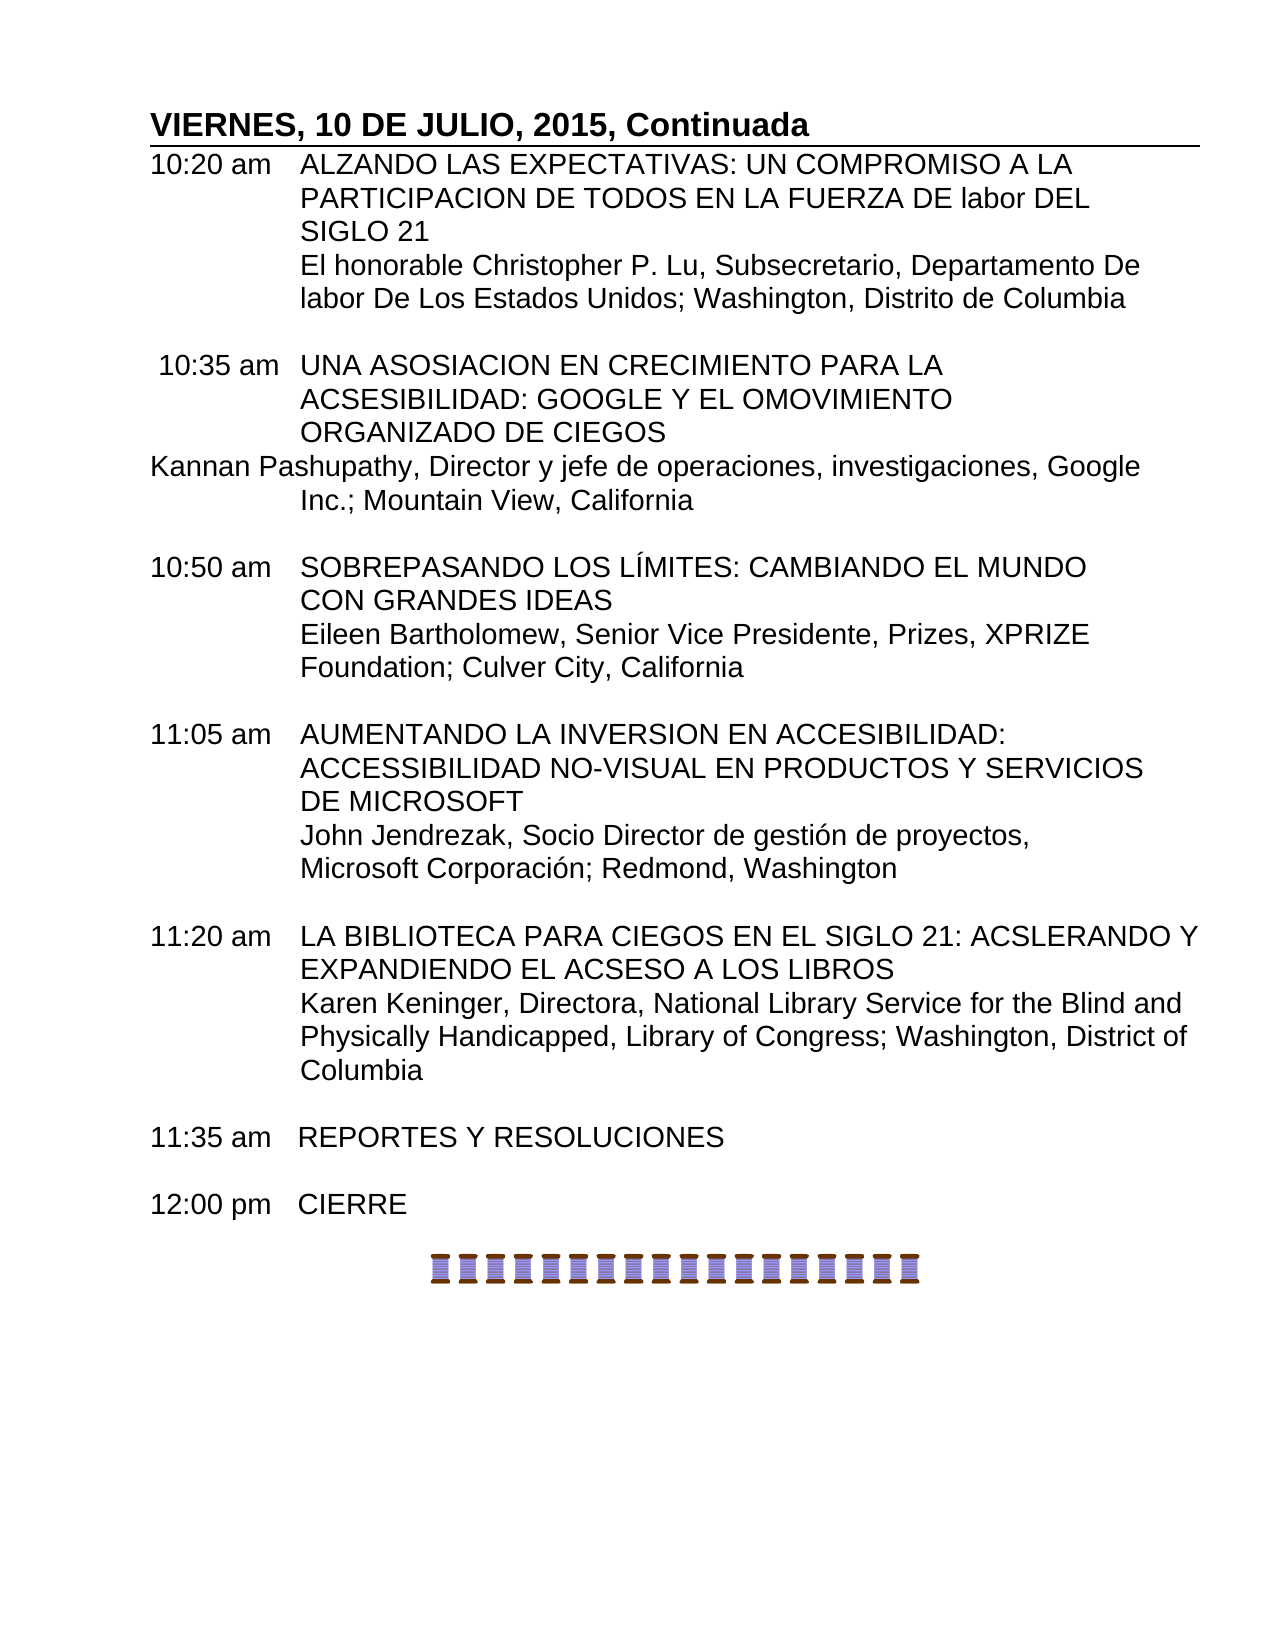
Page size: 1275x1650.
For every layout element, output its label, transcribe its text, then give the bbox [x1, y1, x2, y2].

picture [623, 1253, 644, 1284]
picture [485, 1253, 506, 1284]
picture [900, 1253, 920, 1284]
text 10:50 am SOBREPASANDO LOS LÍMITES: CAMBIANDO EL MUNDO CON GRANDES IDEAS [150, 549, 1153, 617]
text 11:35 am REPORTES Y RESOLUCIONES [150, 1120, 1200, 1153]
picture [430, 1253, 450, 1284]
picture [596, 1253, 616, 1284]
text Eileen Bartholomew, Senior Vice Presidente, Prizes, XPRIZE Foundation; Culver City, California [300, 617, 1153, 684]
picture [872, 1253, 892, 1284]
picture [761, 1253, 782, 1284]
text 10:35 am UNA ASOSIACION EN CRECIMIENTO PARA LA ACSESIBILIDAD: GOOGLE Y EL OMOVIMIENTO ORGANIZADO DE CIEGOS [150, 348, 1153, 449]
picture [541, 1253, 561, 1284]
text John Jendrezak, Socio Director de gestión de proyectos, Microsoft Corporación; Redmond, Washington [300, 818, 1153, 885]
picture [513, 1253, 533, 1284]
picture [706, 1253, 727, 1284]
text 11:20 am LA BIBLIOTECA PARA CIEGOS EN EL SIGLO 21: ACSLERANDO Y EXPANDIENDO EL ACSESO A LOS LIBROS [150, 918, 1200, 986]
text 12:00 pm CIERRE [150, 1187, 1200, 1220]
picture [458, 1253, 478, 1284]
picture [844, 1253, 865, 1284]
picture [789, 1253, 809, 1284]
text El honorable Christopher P. Lu, Subsecretario, Departamento De labor De Los Estados Unidos; Washington, Distrito de Columbia [300, 248, 1200, 315]
text 10:20 am ALZANDO LAS EXPECTATIVAS: UN COMPROMISO A LA PARTICIPACION DE TODOS EN LA FUERZA DE labor DEL SIGLO 21 [150, 147, 1153, 248]
picture [679, 1253, 699, 1284]
text Kannan Pashupathy, Director y jefe de operaciones, investigaciones, Google Inc.; Mountain View, California [150, 449, 1153, 516]
text 11:05 am AUMENTANDO LA INVERSION EN ACCESIBILIDAD: ACCESSIBILIDAD NO-VISUAL EN PRODUCTOS Y SERVICIOS DE MICROSOFT [150, 717, 1153, 818]
text Karen Keninger, Directora, National Library Service for the Blind and Physically Handicapped, Library of Congress; Washington, District of Columbia [300, 986, 1200, 1086]
subtitle VIERNES, 10 DE JULIO, 2015, Continuada [150, 105, 1200, 145]
picture [734, 1253, 754, 1284]
picture [568, 1253, 589, 1284]
picture [817, 1253, 837, 1284]
picture [651, 1253, 671, 1284]
